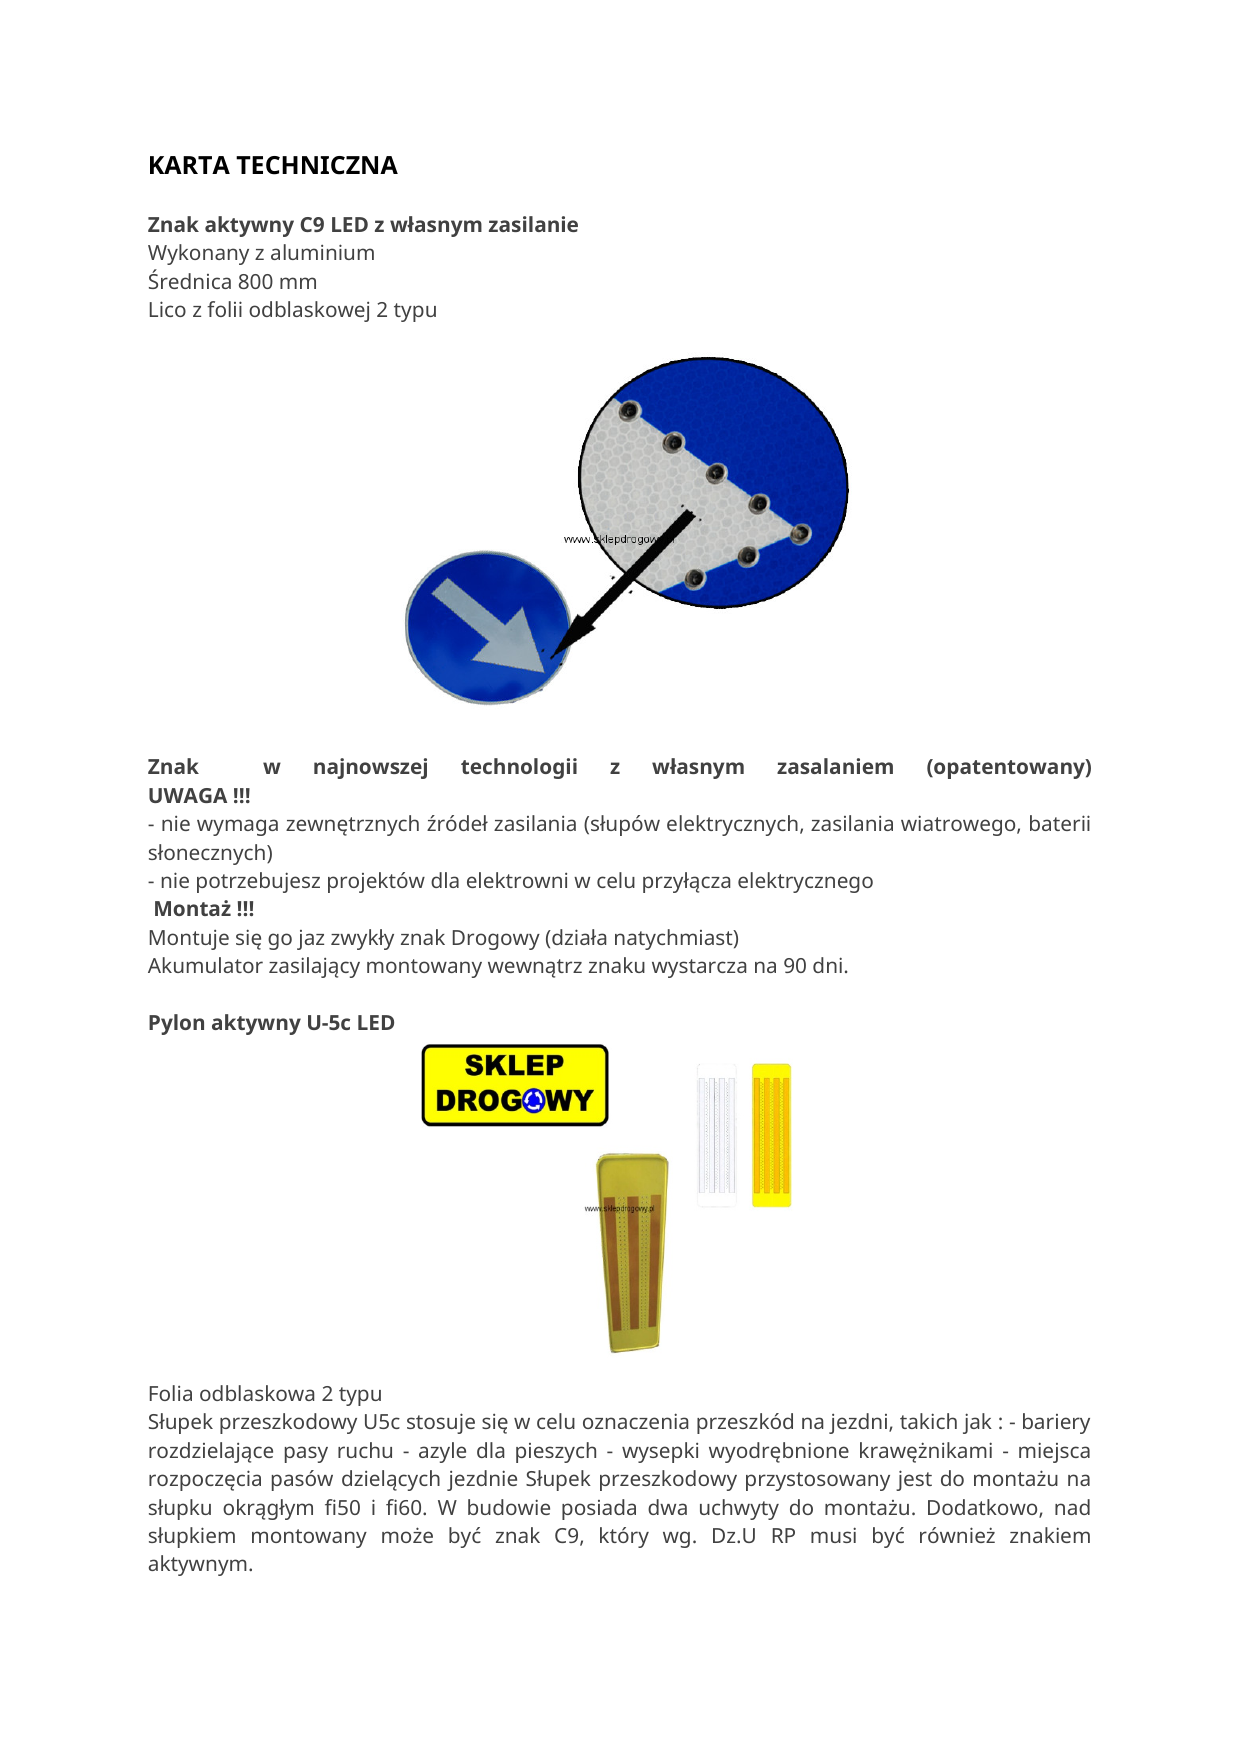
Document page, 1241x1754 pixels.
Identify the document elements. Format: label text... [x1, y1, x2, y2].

text Montuje się go jaz zwykły znak Drogowy (działa natychmiast) [148, 923, 1093, 951]
text Znak w najnowszej technologii z własnym zasalaniem (opatentowany) UWAGA !!! [148, 752, 1093, 809]
text Montaż !!! [148, 894, 1093, 923]
text Wykonany z aluminium [148, 238, 1093, 267]
text Lico z folii odblaskowej 2 typu [148, 295, 1093, 324]
text - nie wymaga zewnętrznych źródeł zasilania (słupów elektrycznych, zasilania wiatrowego, baterii słonecznych) [148, 809, 1093, 866]
text Średnica 800 mm [148, 267, 1093, 295]
picture [382, 352, 858, 724]
text Pylon aktywny U-5c LED [148, 1008, 1093, 1037]
text - nie potrzebujesz projektów dla elektrowni w celu przyłącza elektrycznego [148, 866, 1093, 894]
text Słupek przeszkodowy U5c stosuje się w celu oznaczenia przeszkód na jezdni, takich jak : - bariery rozdzielające pasy ruchu - azyle dla pieszych - wysepki wyodrębnione krawężnikami - miejsca rozpoczęcia pasów dzielących jezdnie Słupek przeszkodowy przystosowany jest do montażu na słupku okrągłym fi50 i fi60. W budowie posiada dwa uchwyty do montażu. Dodatkowo, nad słupkiem montowany może być znak C9, który wg. Dz.U RP musi być również znakiem aktywnym. [148, 1407, 1093, 1578]
text Folia odblaskowa 2 typu [148, 1379, 1093, 1407]
text Akumulator zasilający montowany wewnątrz znaku wystarcza na 90 dni. [148, 951, 1093, 980]
text KARTA TECHNICZNA [148, 148, 1093, 182]
picture [421, 1036, 819, 1379]
text Znak aktywny C9 LED z własnym zasilanie [148, 210, 1093, 238]
